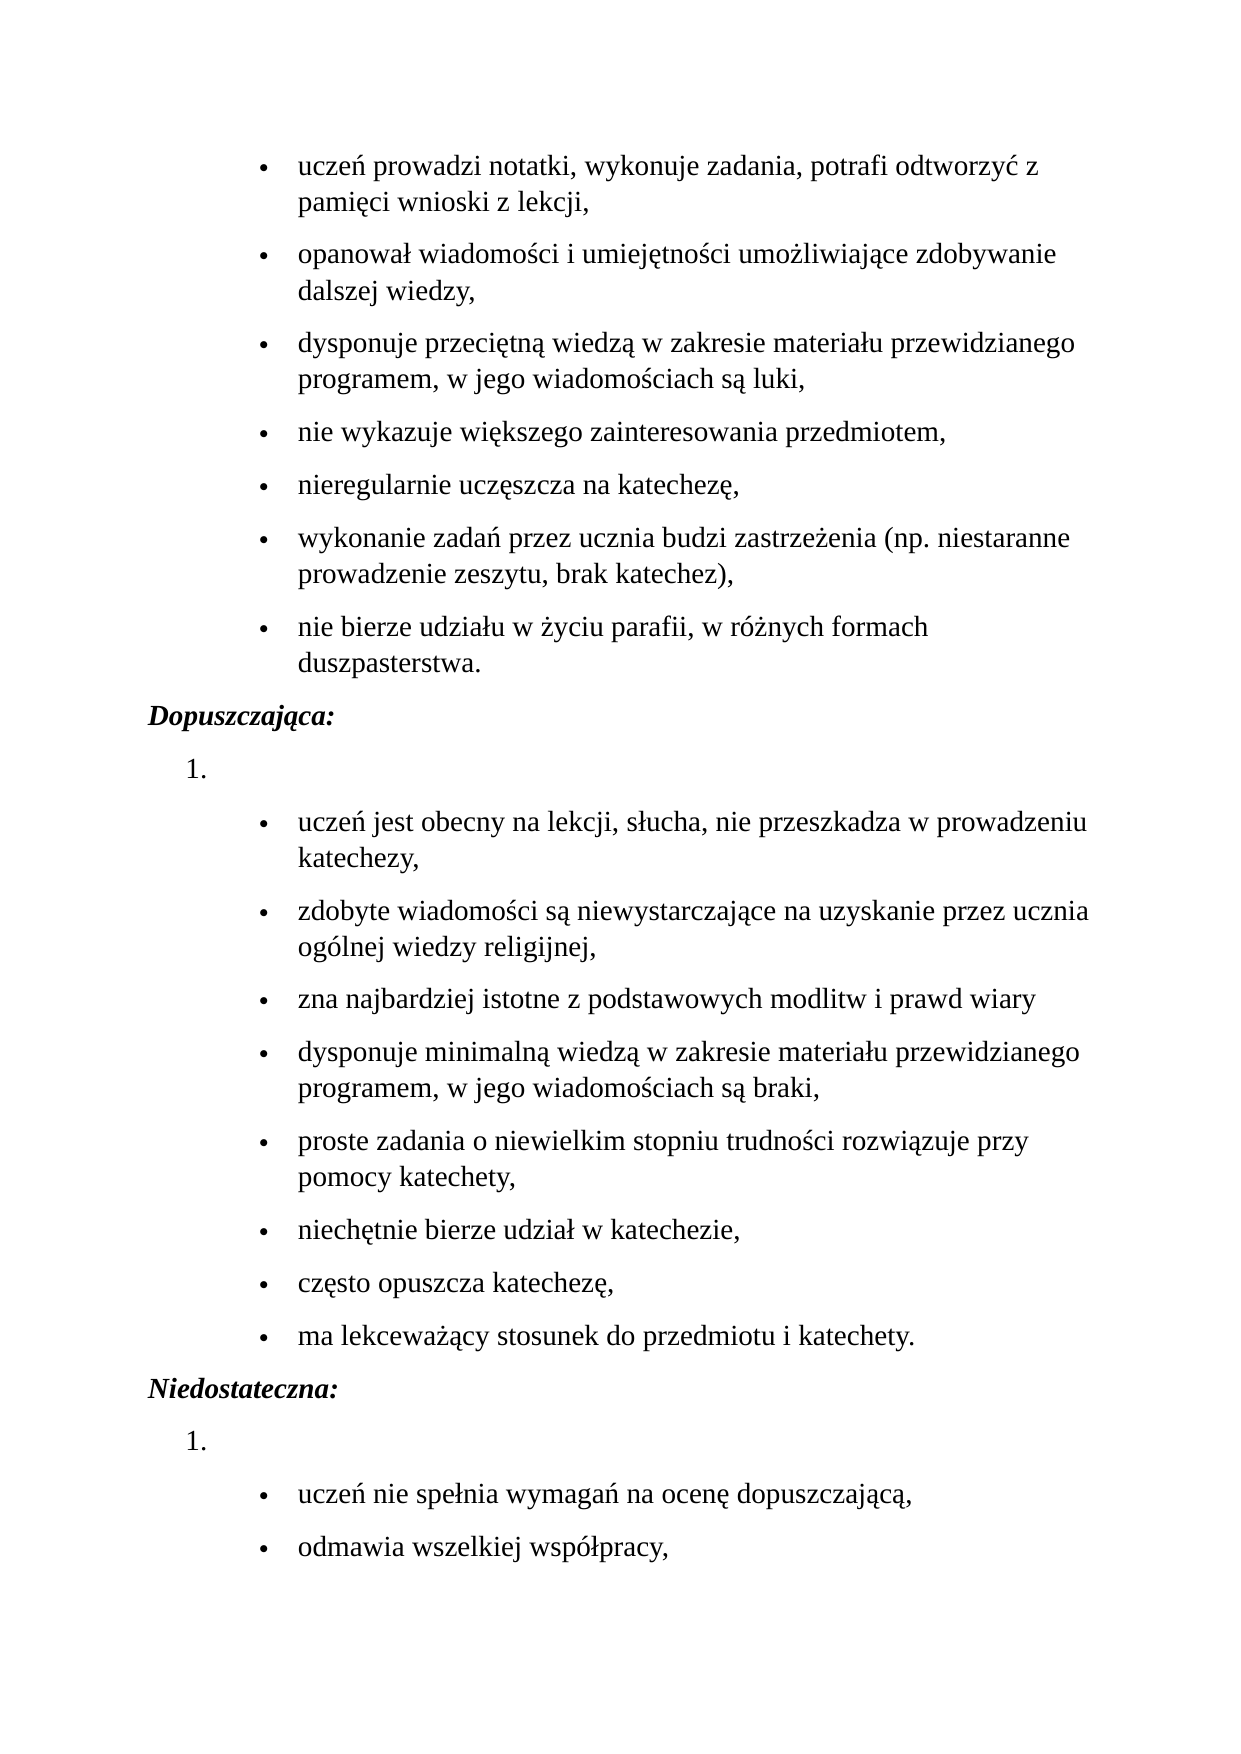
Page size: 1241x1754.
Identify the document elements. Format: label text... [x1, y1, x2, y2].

text Dopuszczająca: [148, 698, 1093, 732]
list zna najbardziej istotne z podstawowych modlitw i prawd wiary [260, 982, 1093, 1015]
list wykonanie zadań przez ucznia budzi zastrzeżenia (np. niestaranne prowadzenie zeszytu, brak katechez), [260, 520, 1093, 590]
list uczeń nie spełnia wymagań na ocenę dopuszczającą, [260, 1476, 1093, 1510]
list opanował wiadomości i umiejętności umożliwiające zdobywanie dalszej wiedzy, [260, 237, 1093, 306]
list zdobyte wiadomości są niewystarczające na uzyskanie przez ucznia ogólnej wiedzy religijnej, [260, 893, 1093, 962]
list uczeń prowadzi notatki, wykonuje zadania, potrafi odtworzyć z pamięci wnioski z lekcji, [260, 148, 1093, 217]
list często opuszcza katechezę, [260, 1265, 1093, 1299]
list proste zadania o niewielkim stopniu trudności rozwiązuje przy pomocy katechety, [260, 1123, 1093, 1193]
list niechętnie bierze udział w katechezie, [260, 1212, 1093, 1246]
list nieregularnie uczęszcza na katechezę, [260, 467, 1093, 501]
list dysponuje minimalną wiedzą w zakresie materiału przewidzianego programem, w jego wiadomościach są braki, [260, 1034, 1093, 1104]
list dysponuje przeciętną wiedzą w zakresie materiału przewidzianego programem, w jego wiadomościach są luki, [260, 326, 1093, 395]
list uczeń jest obecny na lekcji, słucha, nie przeszkadza w prowadzeniu katechezy, [260, 804, 1093, 873]
list nie bierze udziału w życiu parafii, w różnych formach duszpasterstwa. [260, 609, 1093, 679]
list odmawia wszelkiej współpracy, [260, 1529, 1093, 1563]
list ma lekceważący stosunek do przedmiotu i katechety. [260, 1318, 1093, 1351]
list nie wykazuje większego zainteresowania przedmiotem, [260, 414, 1093, 448]
text Niedostateczna: [148, 1371, 1093, 1404]
